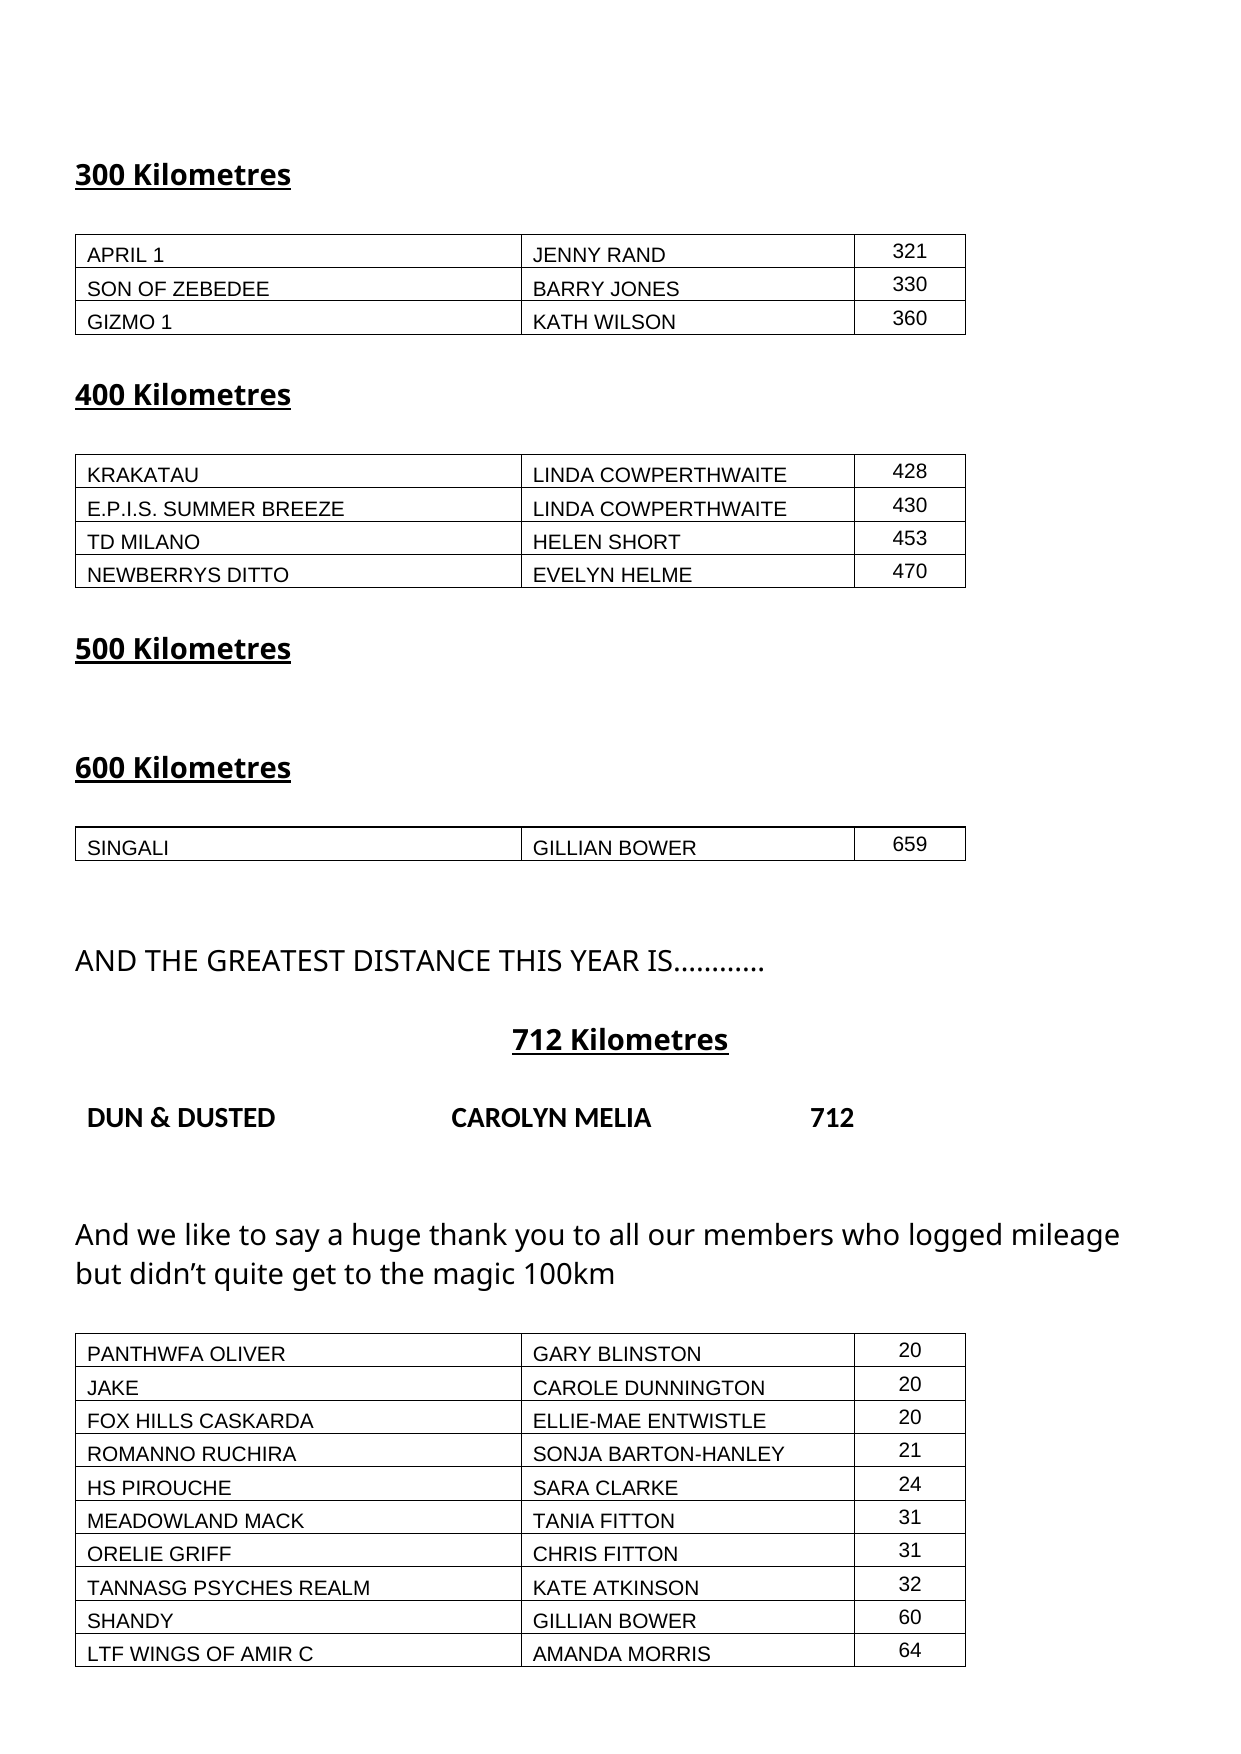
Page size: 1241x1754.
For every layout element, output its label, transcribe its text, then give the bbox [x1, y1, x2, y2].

table_cell KATE ATKINSON [522, 1567, 854, 1599]
table_cell CAROLE DUNNINGTON [522, 1367, 854, 1399]
text AND THE GREATEST DISTANCE THIS YEAR IS………… [75, 940, 1165, 980]
table_cell SON OF ZEBEDEE [76, 268, 521, 300]
text 400 Kilometres [75, 374, 1165, 414]
table_cell BARRY JONES [522, 268, 854, 300]
text DUN & DUSTED CAROLYN MELIA 712 [87, 1099, 1165, 1134]
table_header KRAKATAU [76, 455, 521, 487]
table_cell 20 [855, 1401, 965, 1433]
table_cell ORELIE GRIFF [76, 1534, 521, 1566]
table_cell GILLIAN BOWER [522, 1601, 854, 1633]
table_cell CHRIS FITTON [522, 1534, 854, 1566]
table_cell TANIA FITTON [522, 1501, 854, 1533]
table_cell 60 [855, 1601, 965, 1633]
table_cell SARA CLARKE [522, 1467, 854, 1499]
table_cell ELLIE-MAE ENTWISTLE [522, 1401, 854, 1433]
table_cell 360 [855, 301, 965, 334]
table_header APRIL 1 [76, 235, 521, 267]
table_cell 21 [855, 1434, 965, 1466]
table_header LINDA COWPERTHWAITE [522, 455, 854, 487]
table_header 659 [855, 828, 965, 860]
table_header 321 [855, 235, 965, 267]
table_cell KATH WILSON [522, 301, 854, 334]
table_cell ROMANNO RUCHIRA [76, 1434, 521, 1466]
table_cell 64 [855, 1634, 965, 1666]
table_cell SONJA BARTON-HANLEY [522, 1434, 854, 1466]
table_cell MEADOWLAND MACK [76, 1501, 521, 1533]
table_header JENNY RAND [522, 235, 854, 267]
table_cell E.P.I.S. SUMMER BREEZE [76, 488, 521, 521]
table_cell TD MILANO [76, 522, 521, 554]
table_cell 32 [855, 1567, 965, 1599]
table_cell HS PIROUCHE [76, 1467, 521, 1499]
table_cell 24 [855, 1467, 965, 1499]
table_header 20 [855, 1334, 965, 1366]
text 500 Kilometres [75, 628, 1165, 668]
table_cell LTF WINGS OF AMIR C [76, 1634, 521, 1666]
table_header GILLIAN BOWER [522, 828, 854, 860]
table_cell 31 [855, 1534, 965, 1566]
table_header 428 [855, 455, 965, 487]
table_cell FOX HILLS CASKARDA [76, 1401, 521, 1433]
table_cell 330 [855, 268, 965, 300]
table_cell NEWBERRYS DITTO [76, 555, 521, 587]
table_cell LINDA COWPERTHWAITE [522, 488, 854, 521]
table_header PANTHWFA OLIVER [76, 1334, 521, 1366]
table_cell 470 [855, 555, 965, 587]
text 712 Kilometres [75, 1019, 1165, 1059]
table_cell AMANDA MORRIS [522, 1634, 854, 1666]
table_cell 453 [855, 522, 965, 554]
table_cell EVELYN HELME [522, 555, 854, 587]
text And we like to say a huge thank you to all our members who logged mileage but didn’t quite get to the magic 100km [75, 1214, 1165, 1293]
table_cell HELEN SHORT [522, 522, 854, 554]
table_cell SHANDY [76, 1601, 521, 1633]
table_cell TANNASG PSYCHES REALM [76, 1567, 521, 1599]
table_header GARY BLINSTON [522, 1334, 854, 1366]
table_cell 31 [855, 1501, 965, 1533]
table_cell 20 [855, 1367, 965, 1399]
text 600 Kilometres [75, 747, 1165, 787]
table_cell GIZMO 1 [76, 301, 521, 334]
table_cell 430 [855, 488, 965, 521]
table_cell JAKE [76, 1367, 521, 1399]
table_header SINGALI [76, 828, 521, 860]
text 300 Kilometres [75, 154, 1165, 194]
